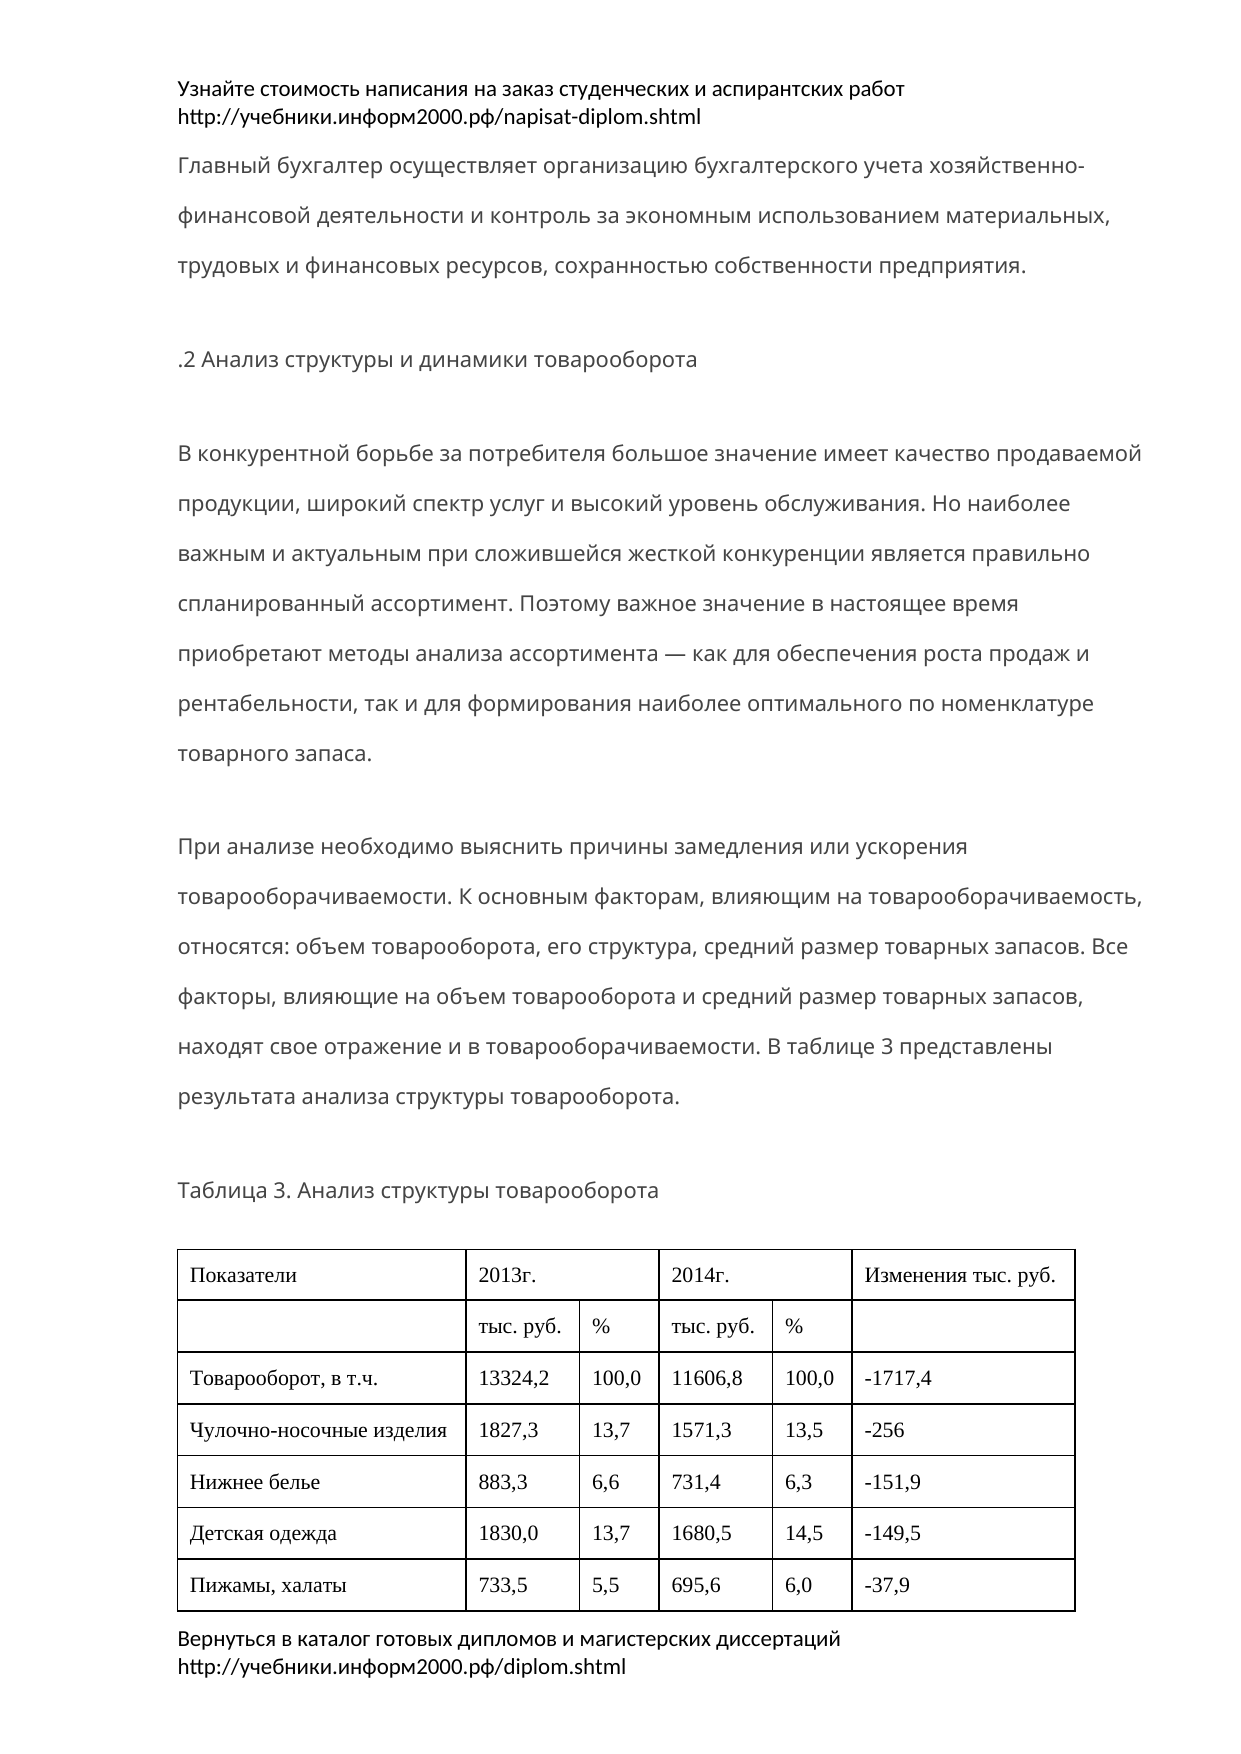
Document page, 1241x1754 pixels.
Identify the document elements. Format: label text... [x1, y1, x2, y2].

table_cell 733,5 [467, 1560, 579, 1610]
table_cell % [580, 1301, 658, 1351]
table_cell [178, 1301, 465, 1351]
table_cell 13,7 [580, 1508, 658, 1558]
table_cell -37,9 [853, 1560, 1074, 1610]
table_cell тыс. руб. [467, 1301, 579, 1351]
table_cell 731,4 [660, 1456, 772, 1506]
table_header Показатели [178, 1250, 465, 1299]
table_cell -151,9 [853, 1456, 1074, 1506]
table_cell 100,0 [580, 1353, 658, 1403]
text В конкурентной борьбе за потребителя большое значение имеет качество продаваемой продукции, широкий спектр услуг и высокий уровень обслуживания. Но наиболее важным и актуальным при сложившейся жесткой конкуренции является правильно спланированный ассортимент. Поэтому важное значение в настоящее время приобретают методы анализа ассортимента — как для обеспечения роста продаж и рентабельности, так и для формирования наиболее оптимального по номенклатуре товарного запаса. [177, 417, 1152, 767]
table_cell 6,6 [580, 1456, 658, 1506]
table_cell -149,5 [853, 1508, 1074, 1558]
table_cell 1827,3 [467, 1405, 579, 1454]
table_header Изменения тыс. руб. [853, 1250, 1074, 1299]
table_cell 13,7 [580, 1405, 658, 1454]
table_header 2013г. [467, 1250, 658, 1299]
table_cell 695,6 [660, 1560, 772, 1610]
table_cell 5,5 [580, 1560, 658, 1610]
table_cell Пижамы, халаты [178, 1560, 465, 1610]
table_cell % [773, 1301, 851, 1351]
table_cell Чулочно-носочные изделия [178, 1405, 465, 1454]
table_cell 1680,5 [660, 1508, 772, 1558]
table_cell 14,5 [773, 1508, 851, 1558]
table_cell 13324,2 [467, 1353, 579, 1403]
table_cell тыс. руб. [660, 1301, 772, 1351]
table_cell 100,0 [773, 1353, 851, 1403]
table_cell 883,3 [467, 1456, 579, 1506]
table_cell 6,0 [773, 1560, 851, 1610]
table_cell Детская одежда [178, 1508, 465, 1558]
text Главный бухгалтер осуществляет организацию бухгалтерского учета хозяйственно-финансовой деятельности и контроль за экономным использованием материальных, трудовых и финансовых ресурсов, сохранностью собственности предприятия. [177, 130, 1152, 280]
table_cell 11606,8 [660, 1353, 772, 1403]
text .2 Анализ структуры и динамики товарооборота [177, 323, 1152, 373]
table_cell [853, 1301, 1074, 1351]
table_cell -1717,4 [853, 1353, 1074, 1403]
table_cell Нижнее белье [178, 1456, 465, 1506]
table_cell 1830,0 [467, 1508, 579, 1558]
table_cell -256 [853, 1405, 1074, 1454]
text Таблица 3. Анализ структуры товарооборота [177, 1155, 1152, 1205]
table_cell 1571,3 [660, 1405, 772, 1454]
text При анализе необходимо выяснить причины замедления или ускорения товарооборачиваемости. К основным факторам, влияющим на товарооборачиваемость, относятся: объем товарооборота, его структура, средний размер товарных запасов. Все факторы, влияющие на объем товарооборота и средний размер товарных запасов, находят свое отражение и в товарооборачиваемости. В таблице 3 представлены результата анализа структуры товарооборота. [177, 811, 1152, 1111]
table_cell Товарооборот, в т.ч. [178, 1353, 465, 1403]
table_cell 6,3 [773, 1456, 851, 1506]
table_header 2014г. [660, 1250, 851, 1299]
table_cell 13,5 [773, 1405, 851, 1454]
